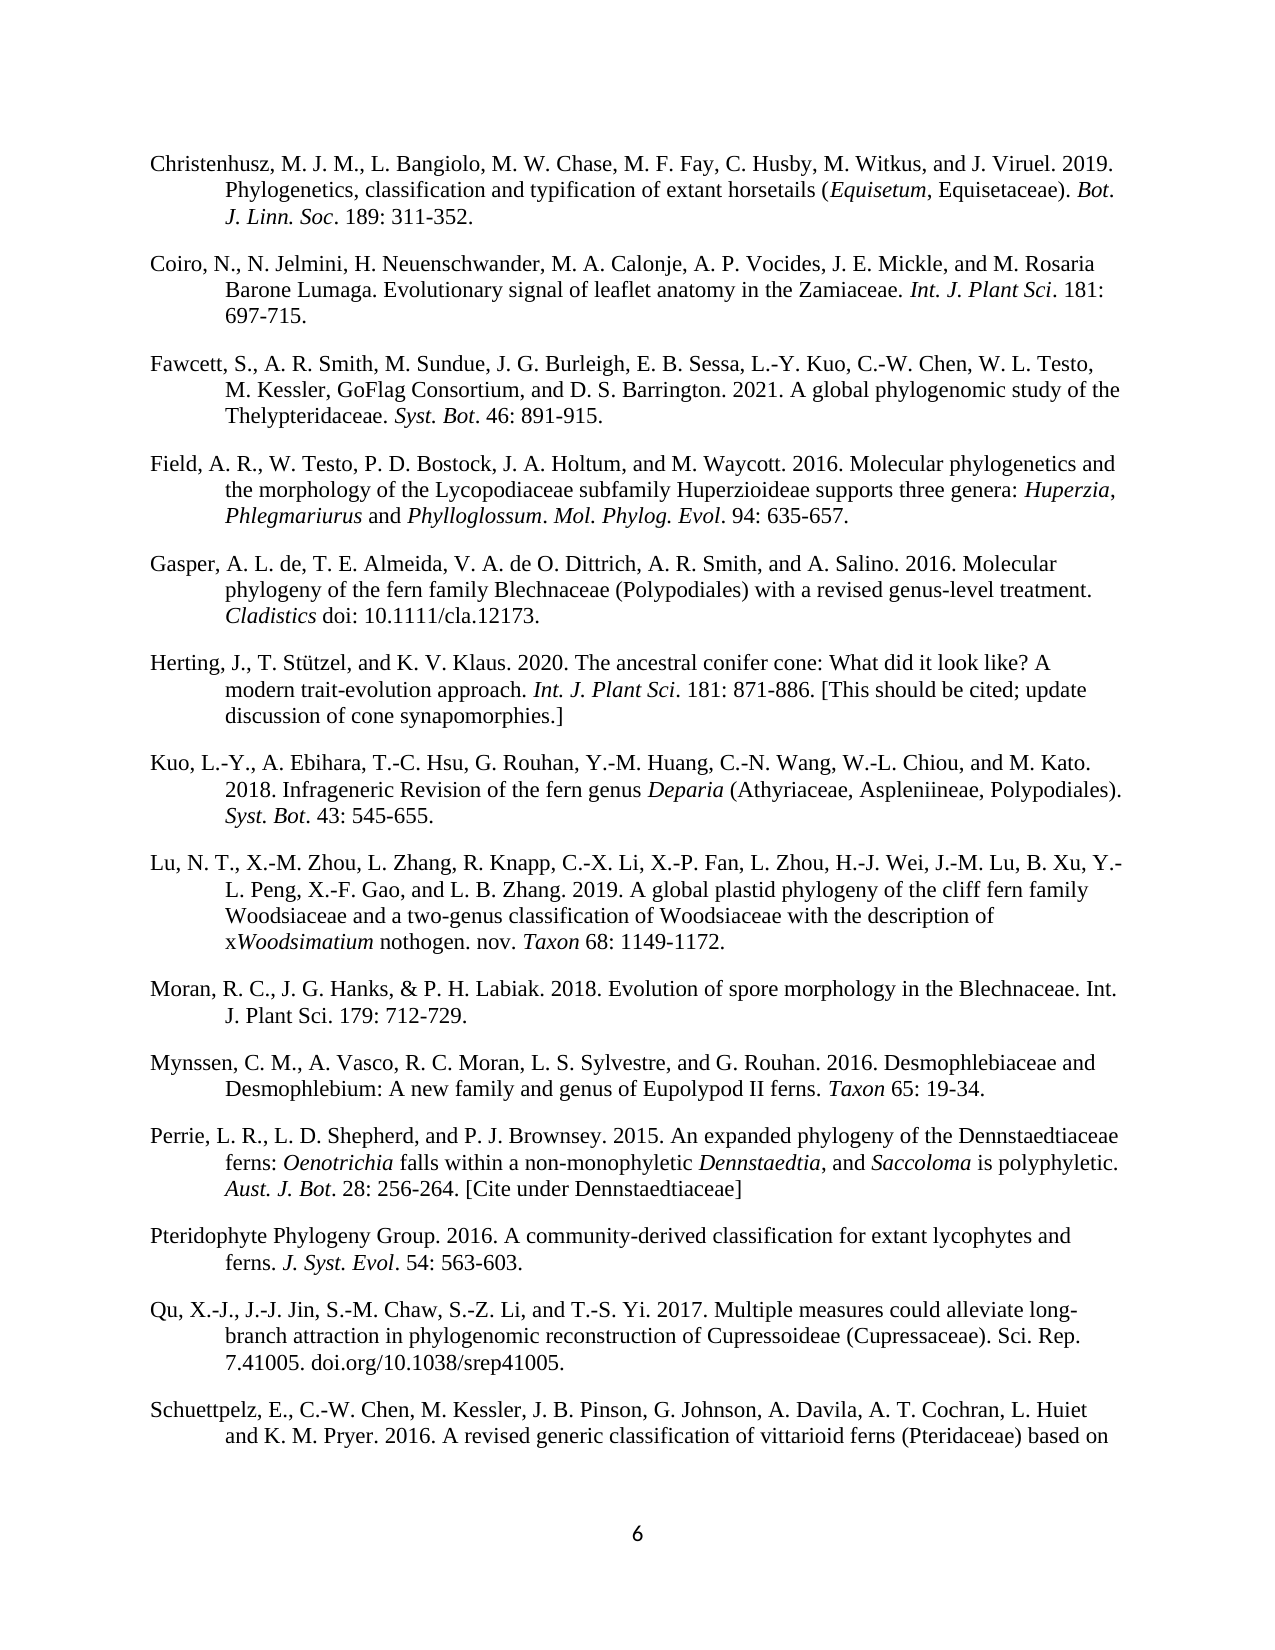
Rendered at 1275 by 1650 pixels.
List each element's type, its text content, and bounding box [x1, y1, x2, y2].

text Perrie, L. R., L. D. Shepherd, and P. J. Brownsey. 2015. An expanded phylogeny of the Dennstaedtiaceae ferns: Oenotrichia falls within a non-monophyletic Dennstaedtia, and Saccoloma is polyphyletic. Aust. J. Bot. 28: 256-264. [Cite under Dennstaedtiaceae] [150, 1123, 1125, 1202]
text Herting, J., T. Stützel, and K. V. Klaus. 2020. The ancestral conifer cone: What did it look like? A modern trait-evolution approach. Int. J. Plant Sci. 181: 871-886. [This should be cited; update discussion of cone synapomorphies.] [150, 649, 1125, 728]
text Kuo, L.-Y., A. Ebihara, T.-C. Hsu, G. Rouhan, Y.-M. Huang, C.-N. Wang, W.-L. Chiou, and M. Kato. 2018. Infrageneric Revision of the fern genus Deparia (Athyriaceae, Aspleniineae, Polypodiales). Syst. Bot. 43: 545-655. [150, 749, 1125, 828]
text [150, 1396, 1125, 1449]
text Moran, R. C., J. G. Hanks, & P. H. Labiak. 2018. Evolution of spore morphology in the Blechnaceae. Int. J. Plant Sci. 179: 712-729. [150, 976, 1125, 1028]
text Mynssen, C. M., A. Vasco, R. C. Moran, L. S. Sylvestre, and G. Rouhan. 2016. Desmophlebiaceae and Desmophlebium: A new family and genus of Eupolypod II ferns. Taxon 65: 19-34. [150, 1049, 1125, 1102]
text Coiro, N., N. Jelmini, H. Neuenschwander, M. A. Calonje, A. P. Vocides, J. E. Mickle, and M. Rosaria Barone Lumaga. Evolutionary signal of leaflet anatomy in the Zamiaceae. Int. J. Plant Sci. 181: 697-715. [150, 250, 1125, 329]
text Christenhusz, M. J. M., L. Bangiolo, M. W. Chase, M. F. Fay, C. Husby, M. Witkus, and J. Viruel. 2019. Phylogenetics, classification and typification of extant horsetails (Equisetum, Equisetaceae). Bot. J. Linn. Soc. 189: 311-352. [150, 150, 1125, 229]
text Fawcett, S., A. R. Smith, M. Sundue, J. G. Burleigh, E. B. Sessa, L.-Y. Kuo, C.-W. Chen, W. L. Testo, M. Kessler, GoFlag Consortium, and D. S. Barrington. 2021. A global phylogenomic study of the Thelypteridaceae. Syst. Bot. 46: 891-915. [150, 350, 1125, 429]
text Field, A. R., W. Testo, P. D. Bostock, J. A. Holtum, and M. Waycott. 2016. Molecular phylogenetics and the morphology of the Lycopodiaceae subfamily Huperzioideae supports three genera: Huperzia, Phlegmariurus and Phylloglossum. Mol. Phylog. Evol. 94: 635-657. [150, 450, 1125, 529]
text Qu, X.-J., J.-J. Jin, S.-M. Chaw, S.-Z. Li, and T.-S. Yi. 2017. Multiple measures could alleviate long- branch attraction in phylogenomic reconstruction of Cupressoideae (Cupressaceae). Sci. Rep. 7.41005. doi.org/10.1038/srep41005. [150, 1296, 1125, 1375]
text Gasper, A. L. de, T. E. Almeida, V. A. de O. Dittrich, A. R. Smith, and A. Salino. 2016. Molecular phylogeny of the fern family Blechnaceae (Polypodiales) with a revised genus-level treatment. Cladistics doi: 10.1111/cla.12173. [150, 549, 1125, 629]
text Lu, N. T., X.-M. Zhou, L. Zhang, R. Knapp, C.-X. Li, X.-P. Fan, L. Zhou, H.-J. Wei, J.-M. Lu, B. Xu, Y.-L. Peng, X.-F. Gao, and L. B. Zhang. 2019. A global plastid phylogeny of the cliff fern family Woodsiaceae and a two-genus classification of Woodsiaceae with the description of xWoodsimatium nothogen. nov. Taxon 68: 1149-1172. [150, 849, 1125, 955]
text Pteridophyte Phylogeny Group. 2016. A community-derived classification for extant lycophytes and ferns. J. Syst. Evol. 54: 563-603. [150, 1222, 1125, 1275]
